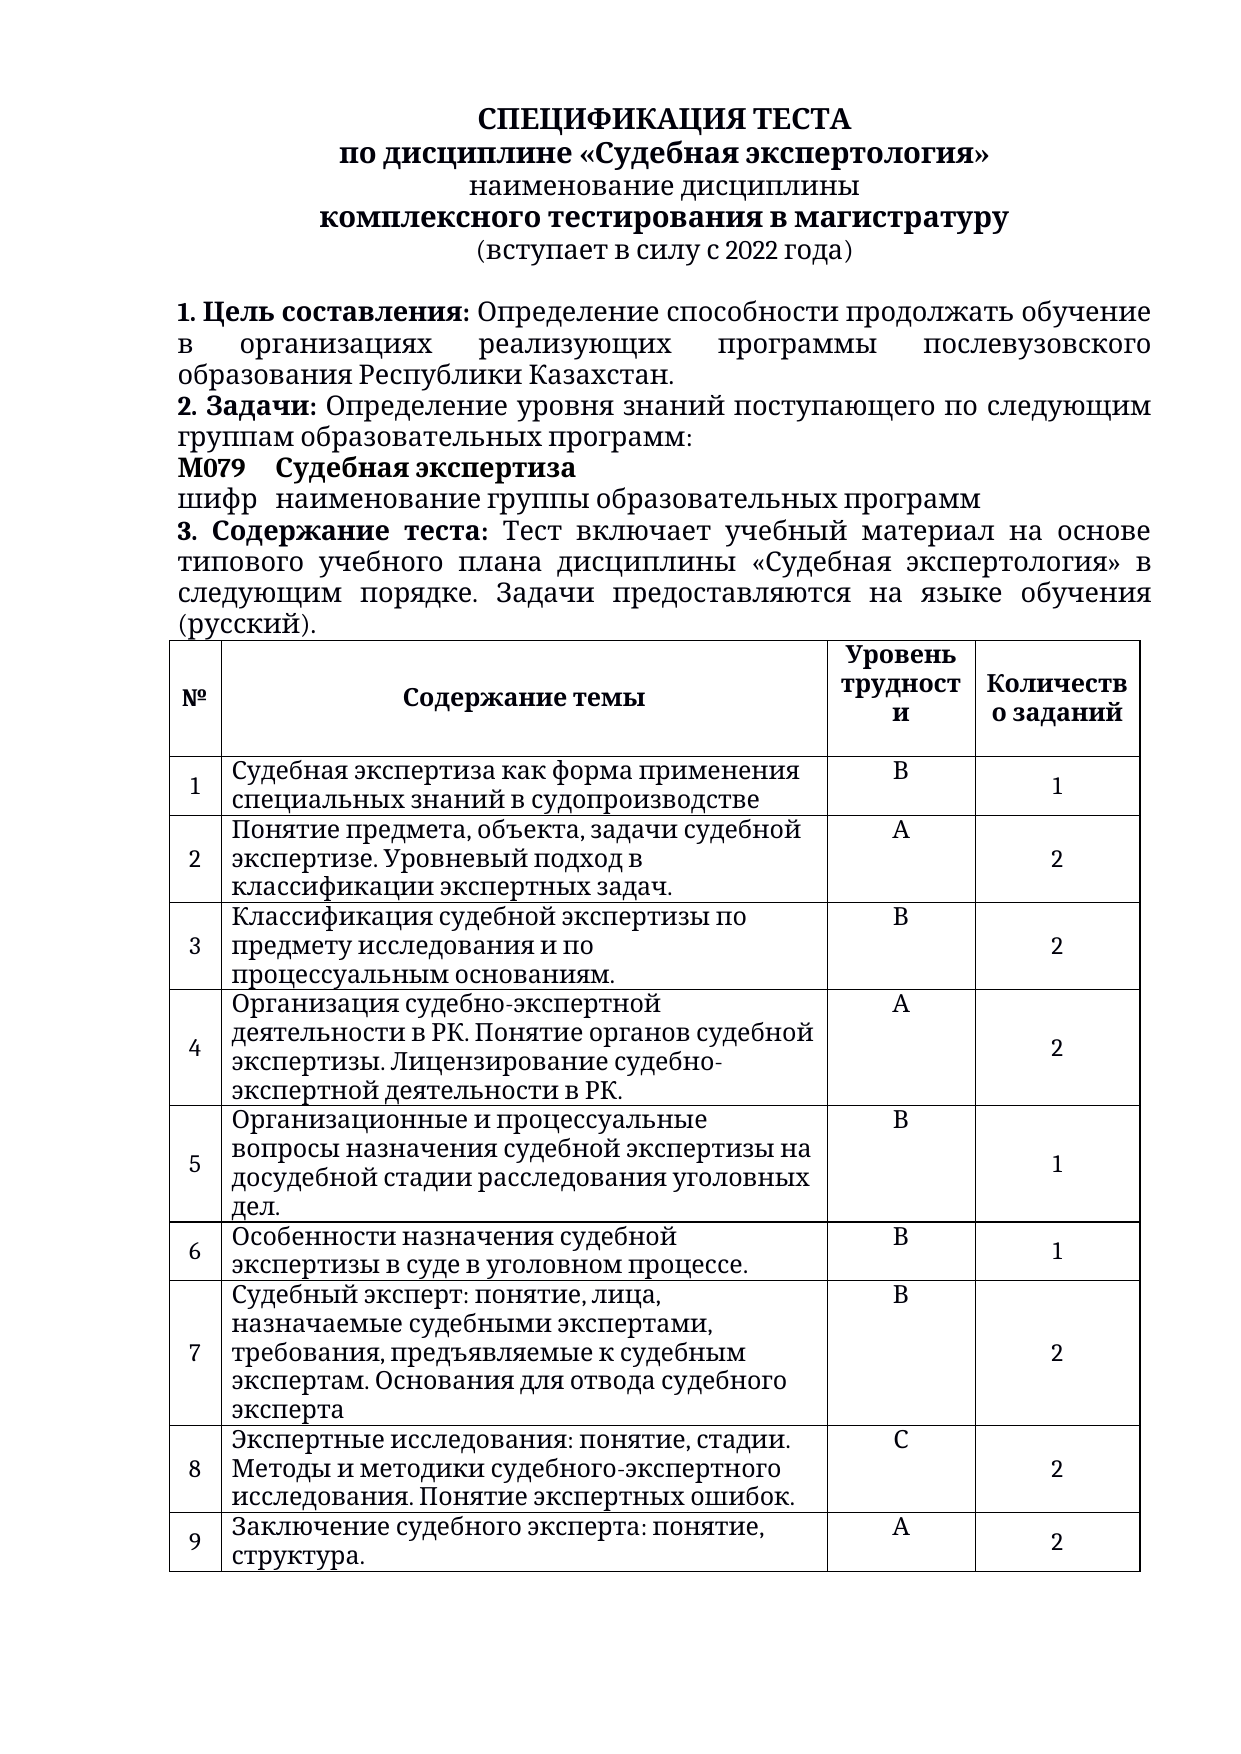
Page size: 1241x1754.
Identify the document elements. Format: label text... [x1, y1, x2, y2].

table_cell 2 [170, 816, 221, 902]
text 3. Содержание теста: Тест включает учебный материал на основе типового учебного плана дисциплины «Судебная экспертология» в следующим порядке. Задачи предоставляются на языке обучения (русский). [177, 516, 1152, 640]
table_cell Организационные и процессуальные вопросы назначения судебной экспертизы на досудебной стадии расследования уголовных дел. [222, 1106, 827, 1221]
table_cell В [828, 1223, 975, 1280]
table_cell С [828, 1426, 975, 1512]
table_cell Классификация судебной экспертизы по предмету исследования и по процессуальным основаниям. [222, 903, 827, 989]
table_cell 2 [976, 1426, 1139, 1512]
table_cell Особенности назначения судебной экспертизы в суде в уголовном процессе. [222, 1223, 827, 1280]
text по дисциплине «Судебная экспертология» [177, 137, 1152, 171]
table_cell А [828, 1513, 975, 1571]
table_header № [170, 641, 221, 756]
text 1. Цель составления: Определение способности продолжать обучение в организациях реализующих программы послевузовского образования Республики Казахстан. [177, 297, 1152, 391]
table_cell 2 [976, 990, 1139, 1105]
table_cell 3 [170, 903, 221, 989]
text спецификация ТЕСТА [177, 103, 1152, 137]
table_cell 1 [976, 757, 1139, 815]
table_cell 2 [976, 1281, 1139, 1425]
table_cell Экспертные исследования: понятие, стадии. Методы и методики судебного-экспертного исследования. Понятие экспертных ошибок. [222, 1426, 827, 1512]
text (вступает в силу с 2022 года) [177, 235, 1152, 266]
table_cell 7 [170, 1281, 221, 1425]
table_header Количество заданий [976, 641, 1139, 756]
table_cell В [828, 1281, 975, 1425]
table_cell 1 [976, 1106, 1139, 1221]
table_cell 2 [976, 816, 1139, 902]
table_cell Судебная экспертиза как форма применения специальных знаний в судопроизводстве [222, 757, 827, 815]
table_cell 6 [170, 1223, 221, 1280]
table_cell В [828, 757, 975, 815]
table_header Содержание темы [222, 641, 827, 756]
table_cell Понятие предмета, объекта, задачи судебной экспертизе. Уровневый подход в классификации экспертных задач. [222, 816, 827, 902]
table_cell Организация судебно-экспертной деятельности в РК. Понятие органов судебной экспертизы. Лицензирование судебно-экспертной деятельности в РК. [222, 990, 827, 1105]
table_cell 1 [976, 1223, 1139, 1280]
table_cell А [828, 990, 975, 1105]
table_cell 1 [170, 757, 221, 815]
text комплексного тестирования в магистратуру [177, 202, 1152, 235]
table_cell Судебный эксперт: понятие, лица, назначаемые судебными экспертами, требования, предъявляемые к судебным экспертам. Основания для отвода судебного эксперта [222, 1281, 827, 1425]
table_cell А [828, 816, 975, 902]
table_cell 8 [170, 1426, 221, 1512]
text наименование дисциплины [177, 171, 1152, 202]
table_cell 2 [976, 903, 1139, 989]
table_cell 4 [170, 990, 221, 1105]
table_cell 5 [170, 1106, 221, 1221]
text М079 Судебная экспертиза [177, 453, 1152, 484]
text шифр наименование группы образовательных программ [177, 484, 1152, 516]
table_cell В [828, 1106, 975, 1221]
table_cell Заключение судебного эксперта: понятие, структура. [222, 1513, 827, 1571]
text 2. Задачи: Определение уровня знаний поступающего по следующим группам образовательных программ: [177, 391, 1152, 453]
table_cell В [828, 903, 975, 989]
table_cell 9 [170, 1513, 221, 1571]
table_cell 2 [976, 1513, 1139, 1571]
